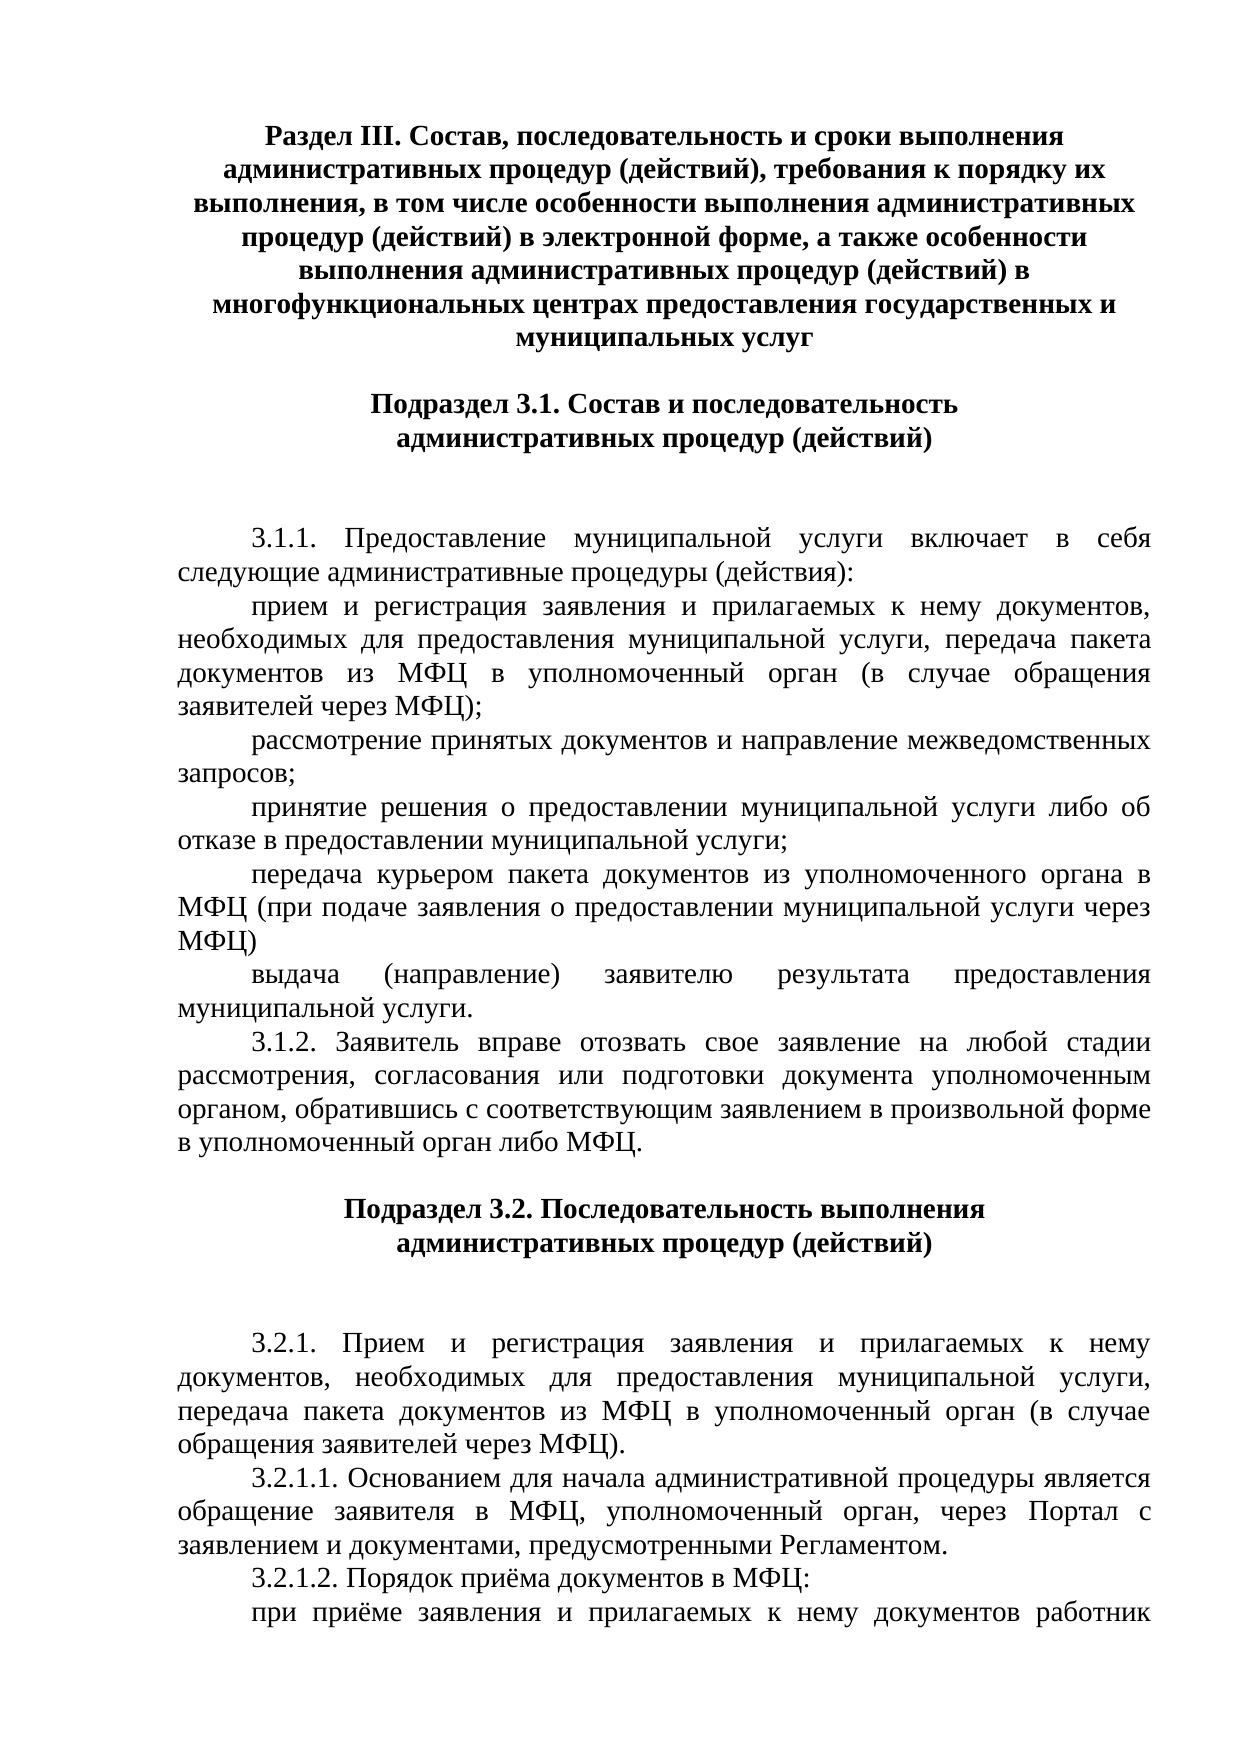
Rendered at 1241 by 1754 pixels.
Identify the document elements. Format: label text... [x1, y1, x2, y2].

text прием и регистрация заявления и прилагаемых к нему документов, необходимых для предоставления муниципальной услуги, передача пакета документов из МФЦ в уполномоченный орган (в случае обращения заявителей через МФЦ); [177, 588, 1152, 722]
text Подраздел 3.1. Состав и последовательность [177, 386, 1152, 420]
text выдача (направление) заявителю результата предоставления муниципальной услуги. [177, 957, 1152, 1024]
text Подраздел 3.2. Последовательность выполнения [177, 1191, 1152, 1225]
text административных процедур (действий) [177, 420, 1152, 453]
text рассмотрение принятых документов и направление межведомственных запросов; [177, 722, 1152, 789]
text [177, 1594, 1152, 1627]
text Раздел III. Состав, последовательность и сроки выполнения административных процедур (действий), требования к порядку их выполнения, в том числе особенности выполнения административных процедур (действий) в электронной форме, а также особенности выполнения административных процедур (действий) в многофункциональных центрах предоставления государственных и муниципальных услуг [177, 118, 1152, 353]
text передача курьером пакета документов из уполномоченного органа в МФЦ (при подаче заявления о предоставлении муниципальной услуги через МФЦ) [177, 856, 1152, 957]
text 3.1.1. Предоставление муниципальной услуги включает в себя следующие административные процедуры (действия): [177, 521, 1152, 588]
text административных процедур (действий) [177, 1225, 1152, 1258]
text 3.2.1.1. Основанием для начала административной процедуры является обращение заявителя в МФЦ, уполномоченный орган, через Портал с заявлением и документами, предусмотренными Регламентом. [177, 1460, 1152, 1560]
text принятие решения о предоставлении муниципальной услуги либо об отказе в предоставлении муниципальной услуги; [177, 789, 1152, 856]
text 3.2.1. Прием и регистрация заявления и прилагаемых к нему документов, необходимых для предоставления муниципальной услуги, передача пакета документов из МФЦ в уполномоченный орган (в случае обращения заявителей через МФЦ). [177, 1326, 1152, 1460]
text 3.1.2. Заявитель вправе отозвать свое заявление на любой стадии рассмотрения, согласования или подготовки документа уполномоченным органом, обратившись с соответствующим заявлением в произвольной форме в уполномоченный орган либо МФЦ. [177, 1024, 1152, 1158]
text 3.2.1.2. Порядок приёма документов в МФЦ: [177, 1560, 1152, 1594]
